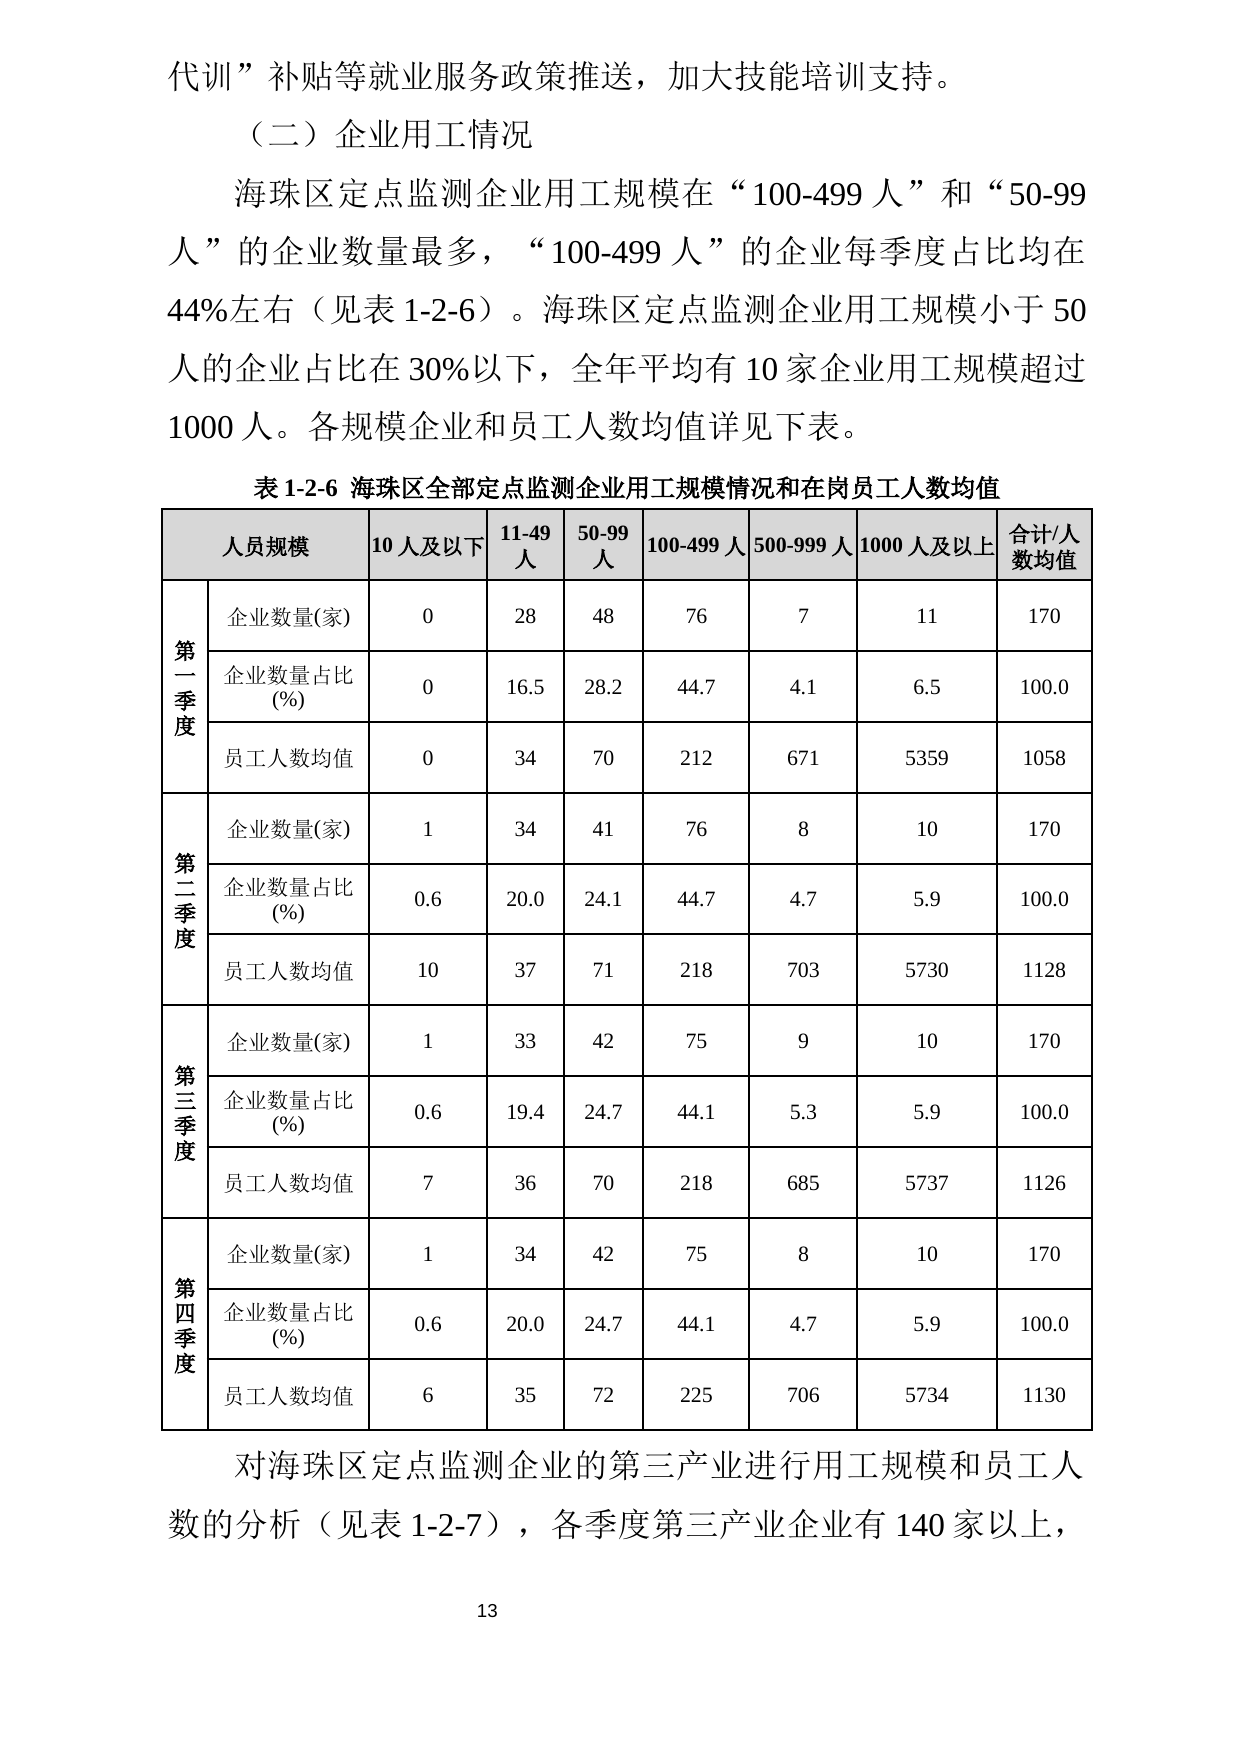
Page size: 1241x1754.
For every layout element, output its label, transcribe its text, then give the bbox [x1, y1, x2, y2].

table_cell 员工人数均值 [209, 1148, 368, 1217]
table_cell 100.0 [998, 865, 1091, 933]
table_cell 33 [488, 1006, 563, 1075]
table_cell 10 [858, 1006, 996, 1075]
table_cell 员工人数均值 [209, 1360, 368, 1429]
table_cell 170 [998, 794, 1091, 862]
table_cell 第四 季度 [163, 1219, 207, 1429]
table_cell 36 [488, 1148, 563, 1217]
table_cell 706 [750, 1360, 856, 1429]
table_cell 41 [565, 794, 642, 862]
table_cell 44.1 [644, 1290, 748, 1358]
table_cell 44.7 [644, 652, 748, 721]
table_cell 6.5 [858, 652, 996, 721]
table_cell 企业数量(家) [209, 794, 368, 862]
table_cell 1058 [998, 723, 1091, 792]
table_cell 第三 季度 [163, 1006, 207, 1217]
table_cell 4.7 [750, 1290, 856, 1358]
table_cell 10 [858, 1219, 996, 1287]
table_cell 35 [488, 1360, 563, 1429]
table_cell 7 [370, 1148, 486, 1217]
table_cell 685 [750, 1148, 856, 1217]
table_cell 0 [370, 723, 486, 792]
table_cell 34 [488, 723, 563, 792]
table_cell 10 [858, 794, 996, 862]
table_cell 5734 [858, 1360, 996, 1429]
table_cell 4.7 [750, 865, 856, 933]
table_cell 28.2 [565, 652, 642, 721]
table_cell 1130 [998, 1360, 1091, 1429]
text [167, 42, 1087, 100]
table_cell 1126 [998, 1148, 1091, 1217]
table_cell 42 [565, 1219, 642, 1287]
table_cell 70 [565, 1148, 642, 1217]
table_cell 703 [750, 935, 856, 1004]
table_cell 34 [488, 794, 563, 862]
table_cell 100.0 [998, 652, 1091, 721]
table_cell 70 [565, 723, 642, 792]
table_cell 5737 [858, 1148, 996, 1217]
table_cell 0.6 [370, 1290, 486, 1358]
table_cell 24.1 [565, 865, 642, 933]
table_cell 7 [750, 581, 856, 650]
table_cell 20.0 [488, 865, 563, 933]
table_cell 28 [488, 581, 563, 650]
text 海珠区定点监测企业用工规模在“100-499人”和“50-99人”的企业数量最多，“100-499人”的企业每季度占比均在44%左右（见表1-2-6）。海珠区定点监测企业用工规模小于50人的企业占比在30%以下，全年平均有10家企业用工规模超过1000人。各规模企业和员工人数均值详见下表。 [167, 158, 1087, 450]
table_cell 170 [998, 581, 1091, 650]
table_cell 企业数量占比(%) [209, 865, 368, 933]
table_cell 企业数量(家) [209, 581, 368, 650]
table_cell 9 [750, 1006, 856, 1075]
table_cell 企业数量占比(%) [209, 1077, 368, 1146]
table_cell 100.0 [998, 1290, 1091, 1358]
table_header 合计/人数均值 [998, 510, 1091, 579]
table_cell 218 [644, 1148, 748, 1217]
table_cell 员工人数均值 [209, 723, 368, 792]
table_header 50-99人 [565, 510, 642, 579]
table_cell 0.6 [370, 1077, 486, 1146]
table_cell 第二 季度 [163, 794, 207, 1004]
table_cell 5359 [858, 723, 996, 792]
table_cell 1 [370, 1006, 486, 1075]
table_cell 72 [565, 1360, 642, 1429]
table_cell 8 [750, 1219, 856, 1287]
table_cell 20.0 [488, 1290, 563, 1358]
table_header 100-499人 [644, 510, 748, 579]
table_cell 1 [370, 1219, 486, 1287]
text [167, 1431, 1087, 1548]
table_cell 42 [565, 1006, 642, 1075]
table_cell 8 [750, 794, 856, 862]
table_cell 5.9 [858, 865, 996, 933]
table_header 10人及以下 [370, 510, 486, 579]
table_cell 218 [644, 935, 748, 1004]
text 表1-2-6 海珠区全部定点监测企业用工规模情况和在岗员工人数均值 [167, 450, 1087, 508]
table_cell 100.0 [998, 1077, 1091, 1146]
table_cell 5730 [858, 935, 996, 1004]
text （二）企业用工情况 [167, 100, 1087, 158]
table_cell 170 [998, 1006, 1091, 1075]
table_cell 10 [370, 935, 486, 1004]
table_cell 44.1 [644, 1077, 748, 1146]
table_cell 37 [488, 935, 563, 1004]
table_cell 76 [644, 581, 748, 650]
table_cell 1128 [998, 935, 1091, 1004]
table_cell 71 [565, 935, 642, 1004]
table_cell 0 [370, 581, 486, 650]
table_cell 75 [644, 1219, 748, 1287]
table_cell 第一 季度 [163, 581, 207, 792]
table_cell 212 [644, 723, 748, 792]
table_cell 170 [998, 1219, 1091, 1287]
table_cell 44.7 [644, 865, 748, 933]
table_cell 6 [370, 1360, 486, 1429]
table_header 人员规模 [163, 510, 368, 579]
table_cell 1 [370, 794, 486, 862]
table_cell 5.3 [750, 1077, 856, 1146]
table_cell 76 [644, 794, 748, 862]
table_header 11-49人 [488, 510, 563, 579]
table_cell 19.4 [488, 1077, 563, 1146]
table_cell 企业数量占比(%) [209, 652, 368, 721]
table_cell 企业数量(家) [209, 1006, 368, 1075]
table_cell 5.9 [858, 1290, 996, 1358]
table_cell 24.7 [565, 1290, 642, 1358]
table_cell 11 [858, 581, 996, 650]
table_cell 4.1 [750, 652, 856, 721]
table_header 1000人及以上 [858, 510, 996, 579]
table_cell 671 [750, 723, 856, 792]
table_cell 225 [644, 1360, 748, 1429]
table_cell 16.5 [488, 652, 563, 721]
table_cell 0.6 [370, 865, 486, 933]
table_cell 34 [488, 1219, 563, 1287]
table_header 500-999人 [750, 510, 856, 579]
table_cell 24.7 [565, 1077, 642, 1146]
table_cell 员工人数均值 [209, 935, 368, 1004]
table_cell 48 [565, 581, 642, 650]
table_cell 企业数量占比(%) [209, 1290, 368, 1358]
table_cell 5.9 [858, 1077, 996, 1146]
table_cell 0 [370, 652, 486, 721]
table_cell 企业数量(家) [209, 1219, 368, 1287]
table_cell 75 [644, 1006, 748, 1075]
